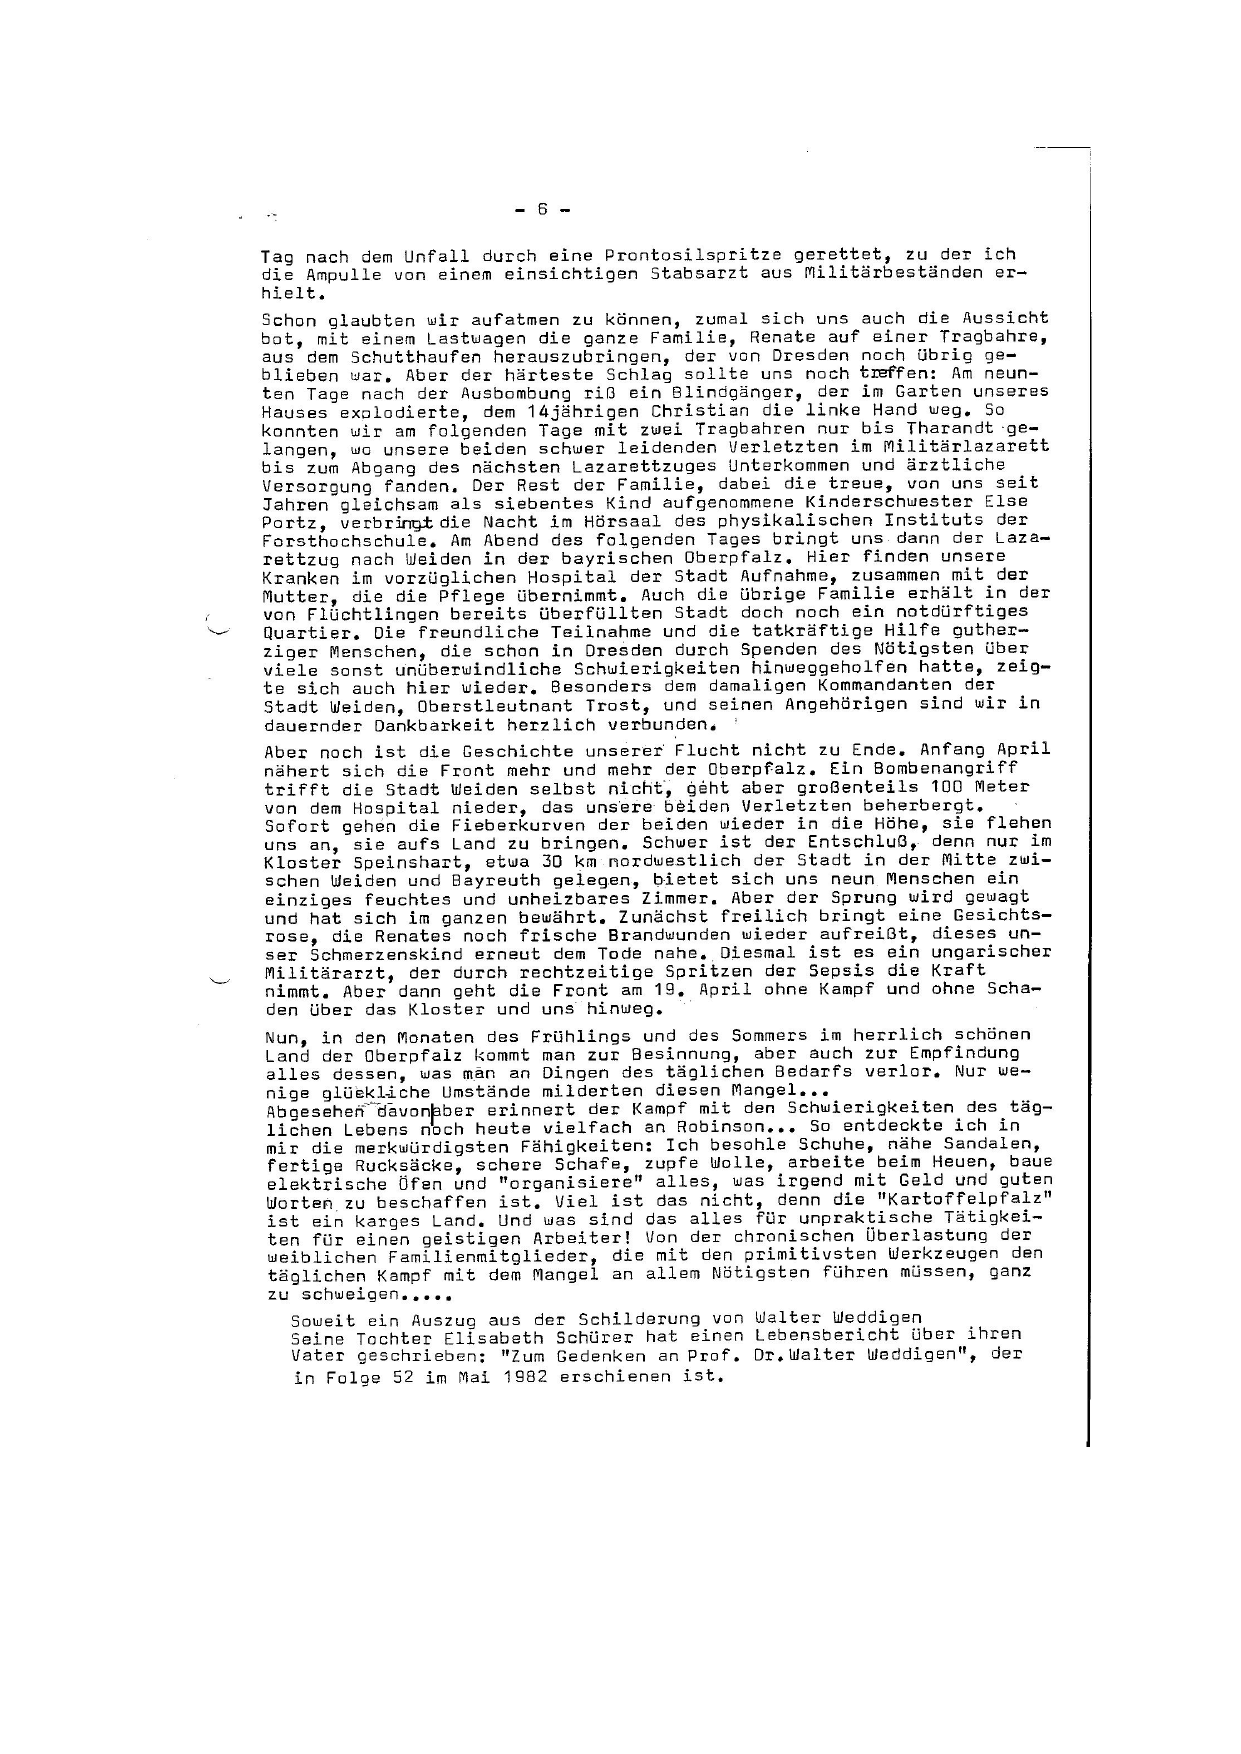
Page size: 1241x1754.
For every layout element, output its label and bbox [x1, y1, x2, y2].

picture [147, 147, 1093, 1447]
